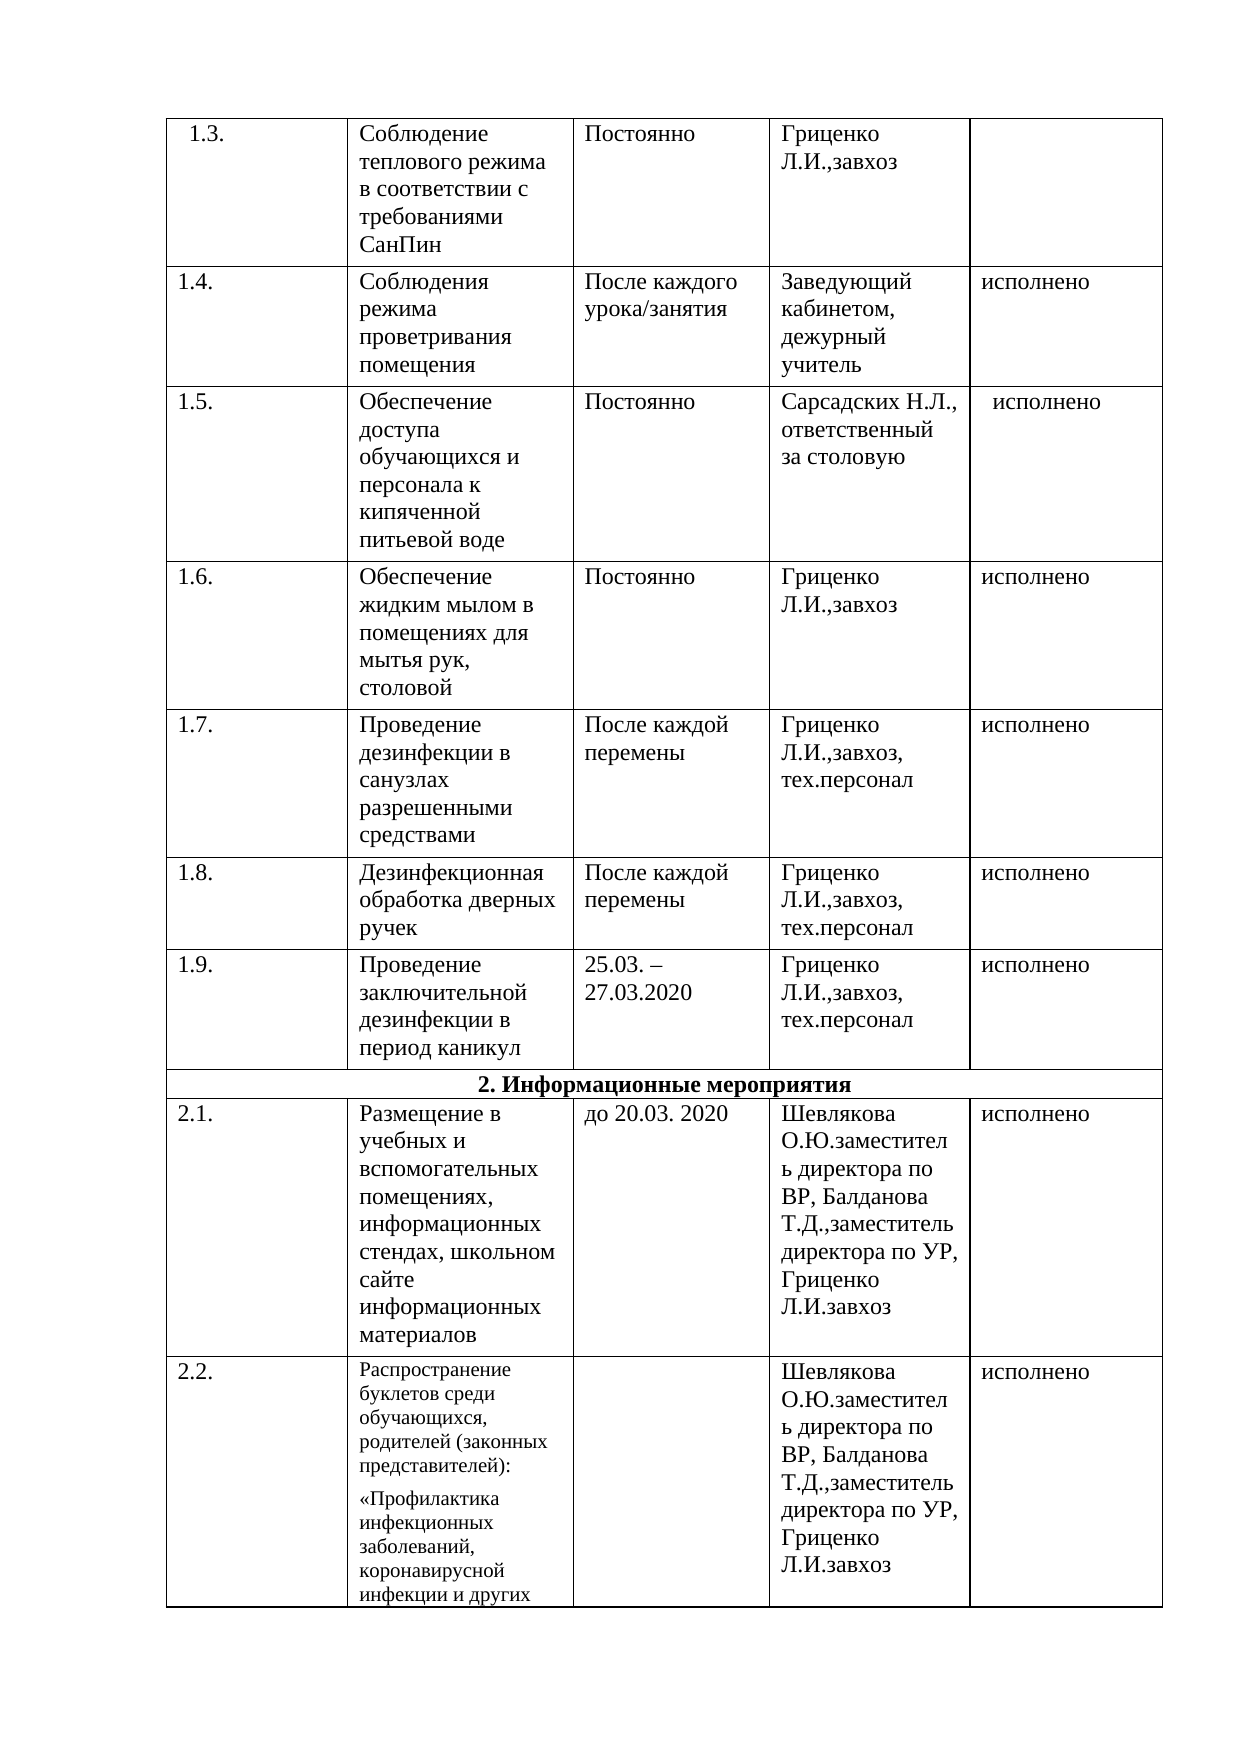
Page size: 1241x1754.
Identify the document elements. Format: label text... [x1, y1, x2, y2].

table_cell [770, 1357, 969, 1606]
table_cell Шевлякова О.Ю.заместитель директора по ВР, Балданова Т.Д.,заместитель директора по УР, Гриценко Л.И.завхоз [770, 1099, 969, 1356]
table_cell Гриценко Л.И.,завхоз [770, 119, 969, 266]
table_cell Соблюдение теплового режима в соответствии с требованиями СанПин [348, 119, 573, 266]
table_cell исполнено [971, 858, 1162, 949]
table_cell 1.9. [167, 950, 347, 1069]
table_cell Размещение в учебных и вспомогательных помещениях, информационных стендах, школьном сайте информационных материалов [348, 1099, 573, 1356]
table_cell 1.4. [167, 267, 347, 386]
table_cell [971, 387, 1162, 561]
table_cell 2.2. [167, 1357, 347, 1606]
table_cell исполнено [971, 1357, 1162, 1606]
table_cell Гриценко Л.И.,завхоз, тех.персонал [770, 710, 969, 857]
table_cell Постоянно [574, 119, 769, 266]
table_cell 1.6. [167, 562, 347, 709]
table_cell Обеспечение доступа обучающихся и персонала к кипяченной питьевой воде [348, 387, 573, 561]
table_cell исполнено [971, 950, 1162, 1069]
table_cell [348, 1357, 573, 1606]
table_cell Обеспечение жидким мылом в помещениях для мытья рук, столовой [348, 562, 573, 709]
table_cell Соблюдения режима проветривания помещения [348, 267, 573, 386]
table_cell [971, 119, 1162, 266]
table_cell Дезинфекционная обработка дверных ручек [348, 858, 573, 949]
table_cell Сарсадских Н.Л., ответственный за столовую [770, 387, 969, 561]
table_cell до 20.03. 2020 [574, 1099, 769, 1356]
table_cell исполнено [971, 1099, 1162, 1356]
table_cell 25.03. – 27.03.2020 [574, 950, 769, 1069]
table_cell исполнено [971, 710, 1162, 857]
table_cell 2.1. [167, 1099, 347, 1356]
table_cell Гриценко Л.И.,завхоз, тех.персонал [770, 858, 969, 949]
table_cell После каждого урока/занятия [574, 267, 769, 386]
table_cell После каждой перемены [574, 858, 769, 949]
table_cell Гриценко Л.И.,завхоз [770, 562, 969, 709]
table_cell 1.5. [167, 387, 347, 561]
table_cell 1.8. [167, 858, 347, 949]
table_cell 1.7. [167, 710, 347, 857]
table_cell Гриценко Л.И.,завхоз, тех.персонал [770, 950, 969, 1069]
table_cell Проведение дезинфекции в санузлах разрешенными средствами [348, 710, 573, 857]
table_cell Заведующий кабинетом, дежурный учитель [770, 267, 969, 386]
table_cell [574, 1357, 769, 1606]
table_cell исполнено [971, 562, 1162, 709]
table_cell После каждой перемены [574, 710, 769, 857]
table_cell Постоянно [574, 387, 769, 561]
table_cell Постоянно [574, 562, 769, 709]
table_cell 2. Информационные мероприятия [167, 1070, 1162, 1098]
table_cell исполнено [971, 267, 1162, 386]
table_cell Проведение заключительной дезинфекции в период каникул [348, 950, 573, 1069]
table_cell [167, 119, 347, 266]
